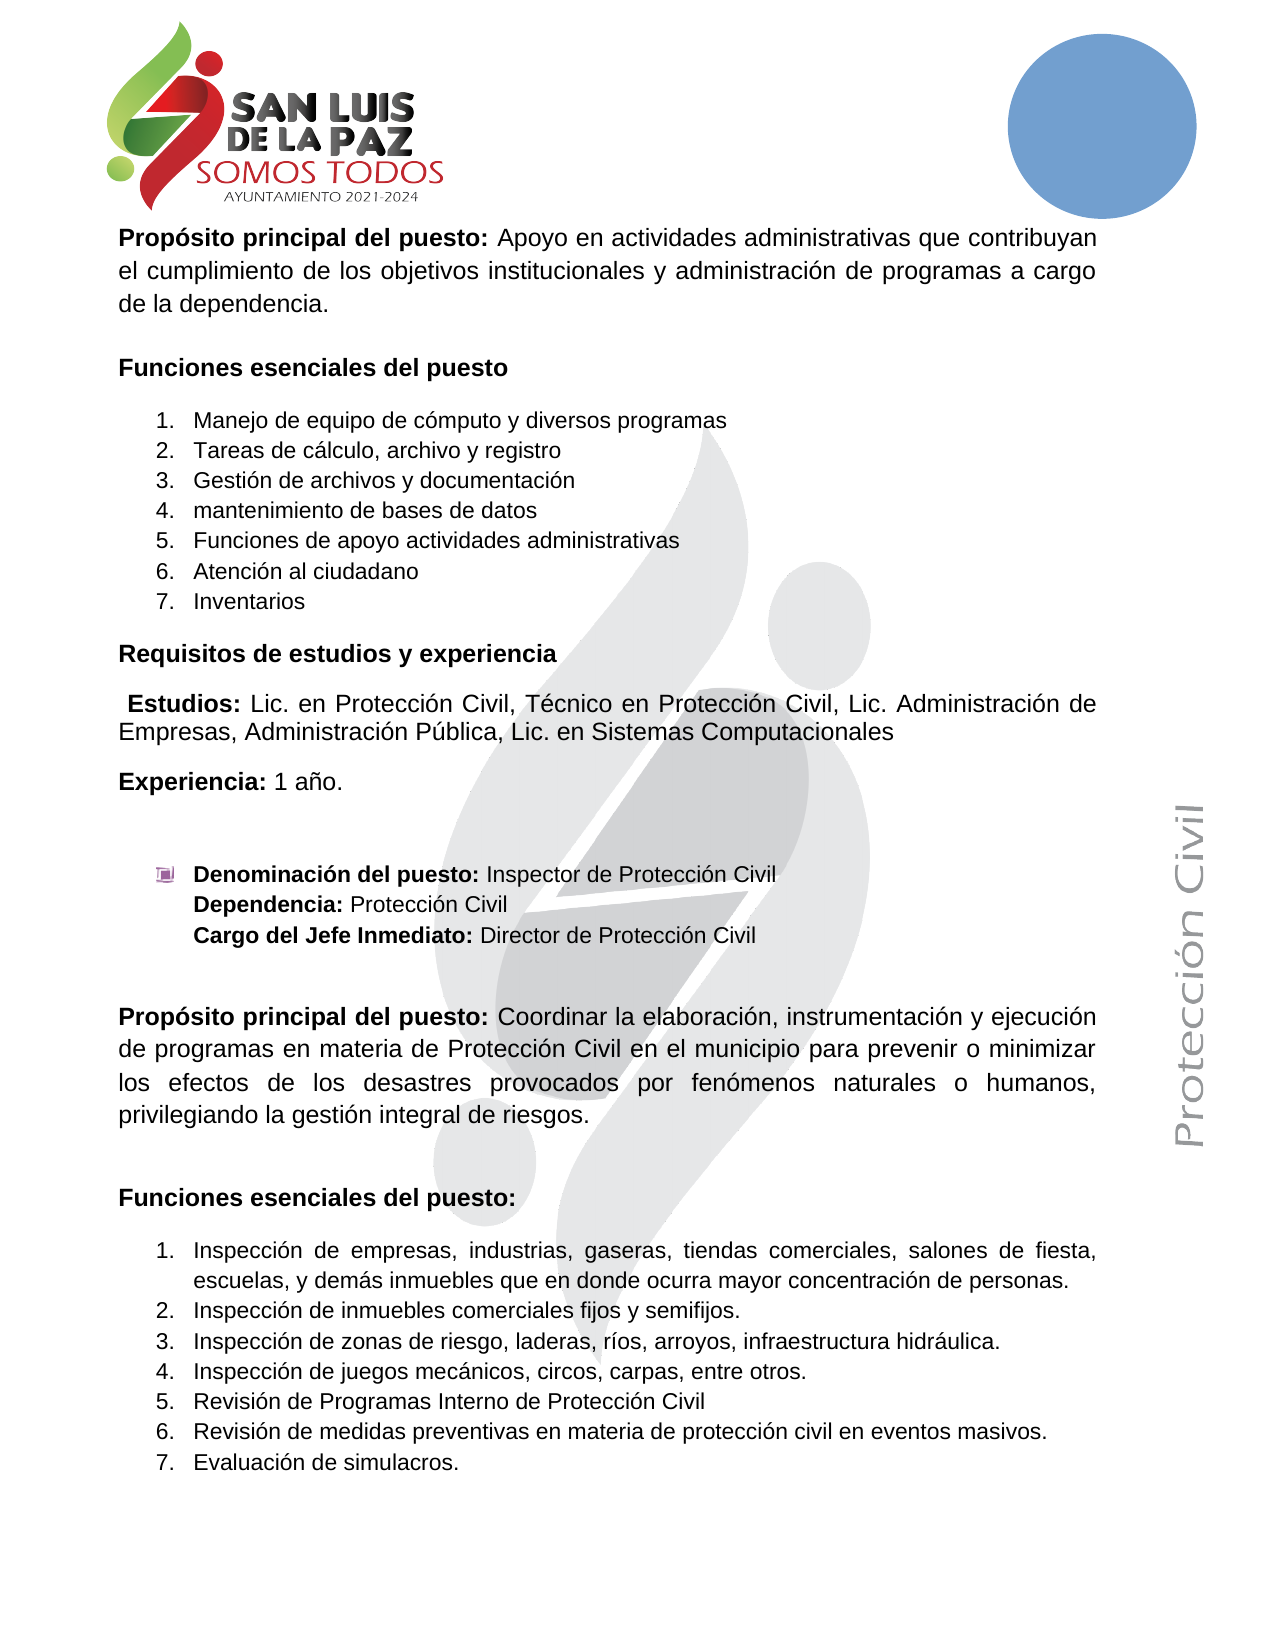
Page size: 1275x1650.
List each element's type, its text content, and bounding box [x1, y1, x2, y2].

list Inspección de inmuebles comerciales fijos y semifijos. [156, 1297, 1098, 1324]
list Inspección de juegos mecánicos, circos, carpas, entre otros. [156, 1358, 1098, 1384]
list Funciones de apoyo actividades administrativas [156, 527, 1098, 554]
text Funciones esenciales del puesto: [118, 1183, 1098, 1212]
list mantenimiento de bases de datos [156, 497, 1098, 524]
list Gestión de archivos y documentación [156, 467, 1098, 493]
list Cargo del Jefe Inmediato: Director de Protección Civil [193, 922, 1098, 948]
list Tareas de cálculo, archivo y registro [156, 437, 1098, 463]
picture [80, 18, 455, 218]
list Manejo de equipo de cómputo y diversos programas [156, 407, 1098, 433]
text Propósito principal del puesto: Apoyo en actividades administrativas que contribuyan el cumplimiento de los objetivos institucionales y administración de programas a cargo de la dependencia. [118, 207, 1098, 318]
list Evaluación de simulacros. [156, 1448, 1098, 1475]
list Atención al ciudadano [156, 558, 1098, 584]
text Experiencia: 1 año. [118, 767, 1098, 796]
text Funciones esenciales del puesto [118, 353, 1098, 382]
list Revisión de Programas Interno de Protección Civil [156, 1388, 1098, 1414]
text Estudios: Lic. en Protección Civil, Técnico en Protección Civil, Lic. Administración de Empresas, Administración Pública, Lic. en Sistemas Computacionales [118, 688, 1098, 746]
list Inspección de empresas, industrias, gaseras, tiendas comerciales, salones de fiesta, escuelas, y demás inmuebles que en donde ocurra mayor concentración de personas. [156, 1237, 1098, 1293]
list Inventarios [156, 588, 1098, 614]
list Revisión de medidas preventivas en materia de protección civil en eventos masivos. [156, 1418, 1098, 1444]
text Propósito principal del puesto: Coordinar la elaboración, instrumentación y ejecución de programas en materia de Protección Civil en el municipio para prevenir o minimizar los efectos de los desastres provocados por fenómenos naturales o humanos, privilegiando la gestión integral de riesgos. [118, 1001, 1098, 1129]
text Requisitos de estudios y experiencia [118, 639, 1098, 668]
list Dependencia: Protección Civil [193, 891, 1098, 918]
list Denominación del puesto: Inspector de Protección Civil [156, 861, 1098, 888]
picture [24, 356, 1275, 1397]
list Inspección de zonas de riesgo, laderas, ríos, arroyos, infraestructura hidráulica. [156, 1328, 1098, 1354]
